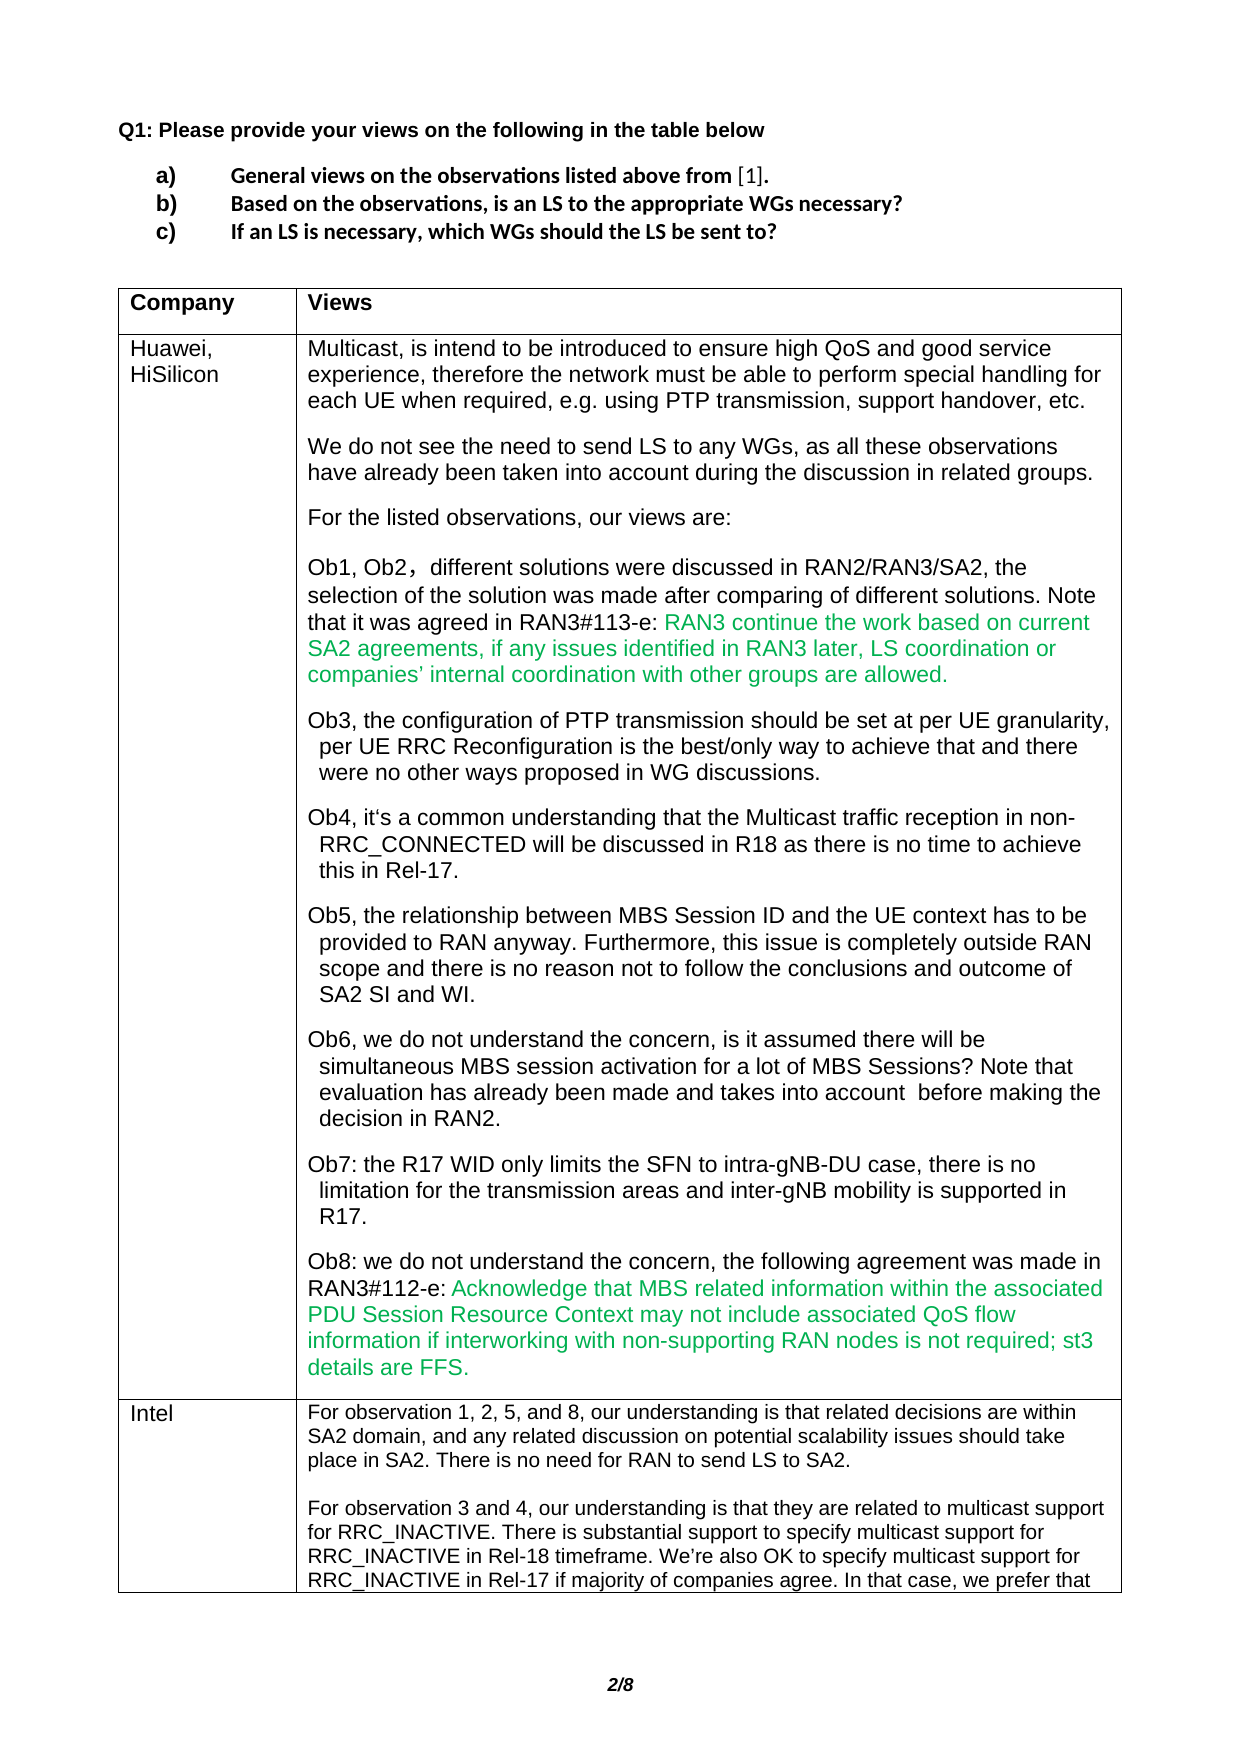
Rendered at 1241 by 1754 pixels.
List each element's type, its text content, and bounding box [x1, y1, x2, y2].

table_header Company [119, 289, 296, 334]
table_cell Intel [119, 1400, 296, 1592]
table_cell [297, 1400, 1121, 1592]
list Based on the observations, is an LS to the appropriate WGs necessary? [156, 189, 1122, 217]
list If an LS is necessary, which WGs should the LS be sent to? [156, 217, 1122, 245]
table_header Views [297, 289, 1121, 334]
text Q1: Please provide your views on the following in the table below [118, 118, 1122, 142]
list General views on the observations listed above from [1]. [156, 161, 1122, 189]
table_cell Multicast, is intend to be introduced to ensure high QoS and good service experience, therefore the network must be able to perform special handling for each UE when required, e.g. using PTP transmission, support handover, etc. We do not see the need to send LS to any WGs, as all these observations have already been taken into account during the discussion in related groups. For the listed observations, our views are: Ob1, Ob2，different solutions were discussed in RAN2/RAN3/SA2, the selection of the solution was made after comparing of different solutions. Note that it was agreed in RAN3#113-e: RAN3 continue the work based on current SA2 agreements, if any issues identified in RAN3 later, LS coordination or companies’ internal coordination with other groups are allowed. Ob3, the configuration of PTP transmission should be set at per UE granularity, per UE RRC Reconfiguration is the best/only way to achieve that and there were no other ways proposed in WG discussions. Ob4, it‘s a common understanding that the Multicast traffic reception in non-RRC_CONNECTED will be discussed in R18 as there is no time to achieve this in Rel-17. Ob5, the relationship between MBS Session ID and the UE context has to be provided to RAN anyway. Furthermore, this issue is completely outside RAN scope and there is no reason not to follow the conclusions and outcome of SA2 SI and WI. Ob6, we do not understand the concern, is it assumed there will be simultaneous MBS session activation for a lot of MBS Sessions? Note that evaluation has already been made and takes into account before making the decision in RAN2. Ob7: the R17 WID only limits the SFN to intra-gNB-DU case, there is no limitation for the transmission areas and inter-gNB mobility is supported in R17. Ob8: we do not understand the concern, the following agreement was made in RAN3#112-e: Acknowledge that MBS related information within the associated PDU Session Resource Context may not include associated QoS flow information if interworking with non-supporting RAN nodes is not required; st3 details are FFS. [297, 335, 1121, 1399]
table_cell Huawei, HiSilicon [119, 335, 296, 1399]
